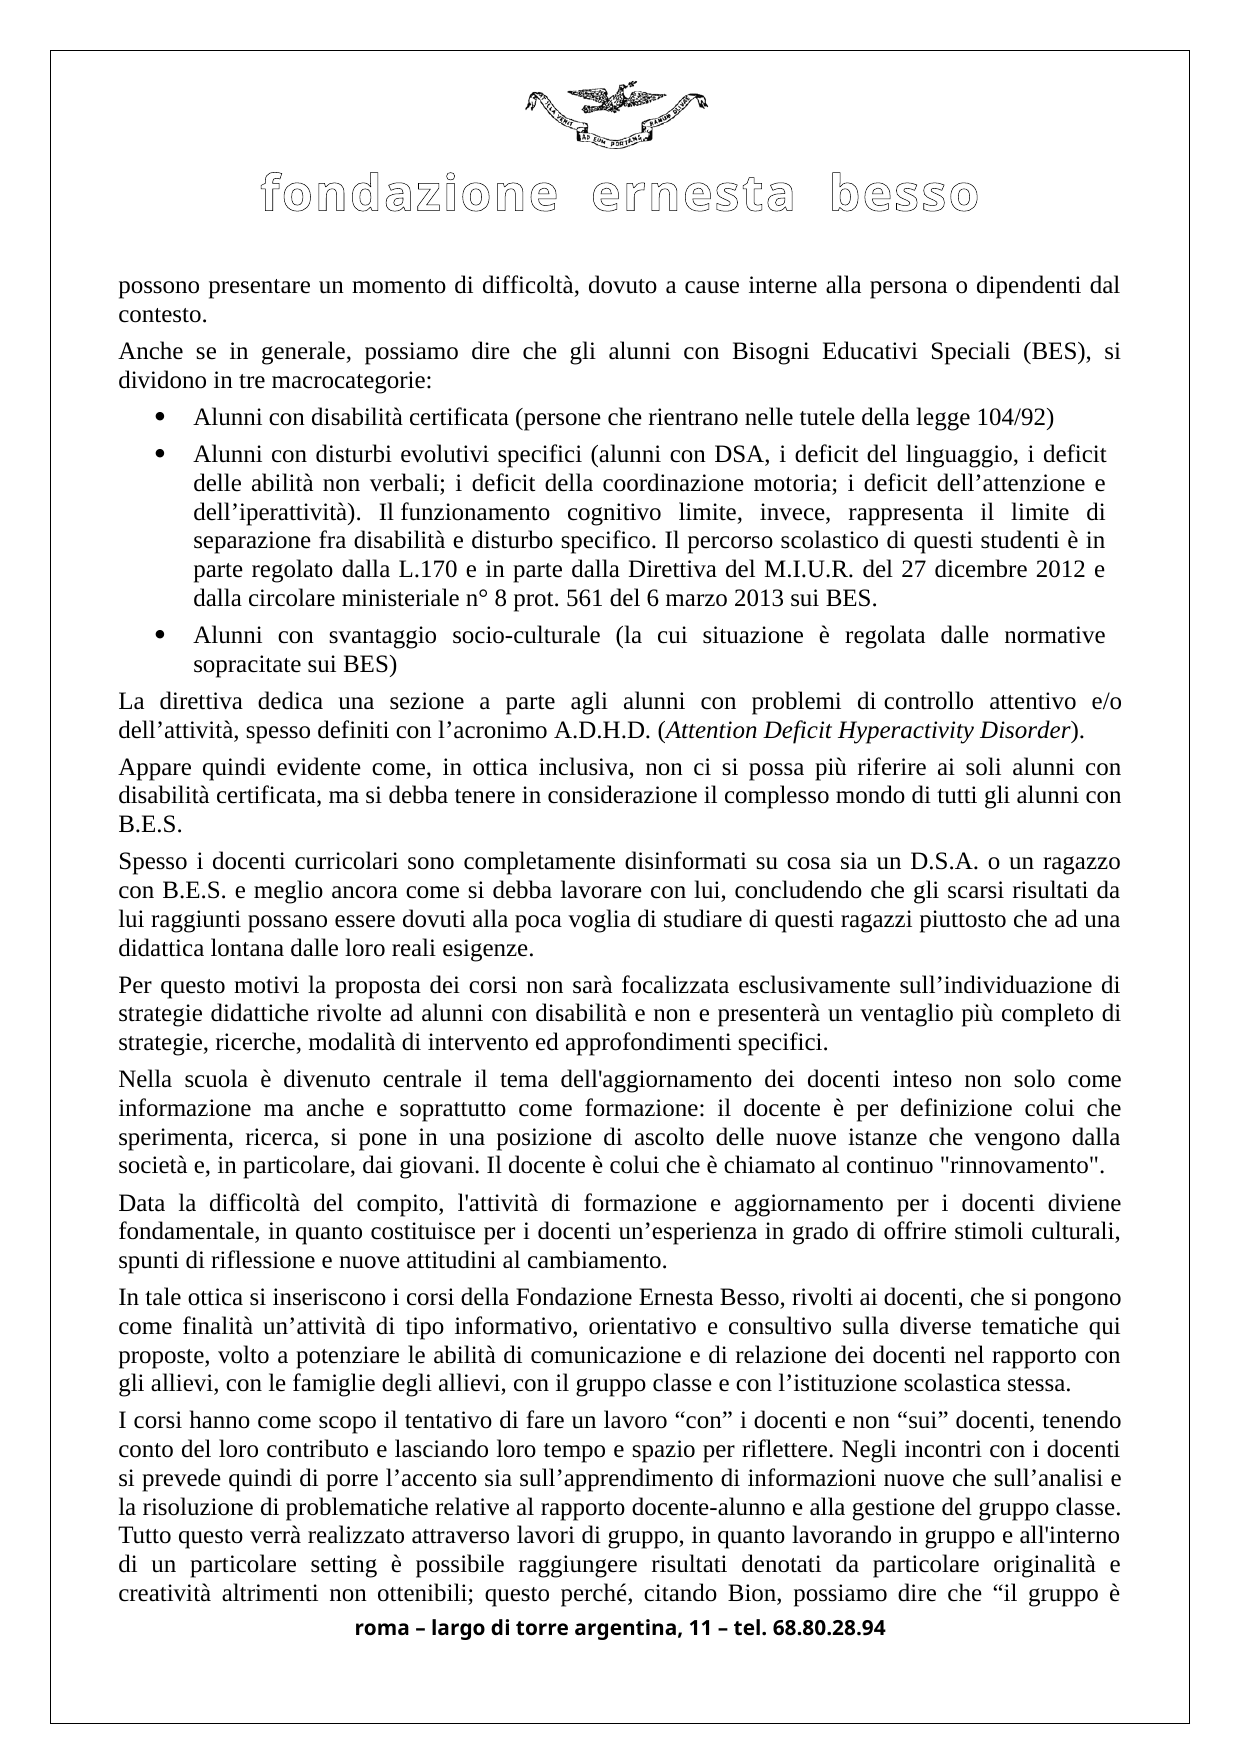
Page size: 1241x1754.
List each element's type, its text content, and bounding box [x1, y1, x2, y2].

text Appare quindi evidente come, in ottica inclusiva, non ci si possa più riferire ai soli alunni con disabilità certificata, ma si debba tenere in considerazione il complesso mondo di tutti gli alunni con B.E.S. [118, 752, 1122, 838]
text Nella scuola è divenuto centrale il tema dell'aggiornamento dei docenti inteso non solo come informazione ma anche e soprattutto come formazione: il docente è per definizione colui che sperimenta, ricerca, si pone in una posizione di ascolto delle nuove istanze che vengono dalla società e, in particolare, dai giovani. Il docente è colui che è chiamato al continuo "rinnovamento". [118, 1064, 1122, 1179]
text Anche se in generale, possiamo dire che gli alunni con Bisogni Educativi Speciali (BES), si dividono in tre macrocategorie: [118, 336, 1122, 394]
text La direttiva dedica una sezione a parte agli alunni con problemi di controllo attentivo e/o dell’attività, spesso definiti con l’acronimo A.D.H.D. (Attention Deficit Hyperactivity Disorder). [118, 686, 1122, 743]
list Alunni con svantaggio socio-culturale (la cui situazione è regolata dalle normative sopracitate sui BES) [156, 620, 1107, 678]
list Alunni con disabilità certificata (persone che rientrano nelle tutele della legge 104/92) [156, 402, 1122, 431]
picture [493, 73, 747, 149]
text Spesso i docenti curricolari sono completamente disinformati su cosa sia un D.S.A. o un ragazzo con B.E.S. e meglio ancora come si debba lavorare con lui, concludendo che gli scarsi risultati da lui raggiunti possano essere dovuti alla poca voglia di studiare di questi ragazzi piuttosto che ad una didattica lontana dalle loro reali esigenze. [118, 846, 1122, 961]
text Per questo motivi la proposta dei corsi non sarà focalizzata esclusivamente sull’individuazione di strategie didattiche rivolte ad alunni con disabilità e non e presenterà un ventaglio più completo di strategie, ricerche, modalità di intervento ed approfondimenti specifici. [118, 970, 1122, 1056]
text Data la difficoltà del compito, l'attività di formazione e aggiornamento per i docenti diviene fondamentale, in quanto costituisce per i docenti un’esperienza in grado di offrire stimoli culturali, spunti di riflessione e nuove attitudini al cambiamento. [118, 1188, 1122, 1274]
list Alunni con disturbi evolutivi specifici (alunni con DSA, i deficit del linguaggio, i deficit delle abilità non verbali; i deficit della coordinazione motoria; i deficit dell’attenzione e dell’iperattività). Il funzionamento cognitivo limite, invece, rappresenta il limite di separazione fra disabilità e disturbo specifico. Il percorso scolastico di questi studenti è in parte regolato dalla L.170 e in parte dalla Direttiva del M.I.U.R. del 27 dicembre 2012 e dalla circolare ministeriale n° 8 prot. 561 del 6 marzo 2013 sui BES. [156, 439, 1107, 612]
text In tale ottica si inseriscono i corsi della Fondazione Ernesta Besso, rivolti ai docenti, che si pongono come finalità un’attività di tipo informativo, orientativo e consultivo sulla diverse tematiche qui proposte, volto a potenziare le abilità di comunicazione e di relazione dei docenti nel rapporto con gli allievi, con le famiglie degli allievi, con il gruppo classe e con l’istituzione scolastica stessa. [118, 1282, 1122, 1397]
